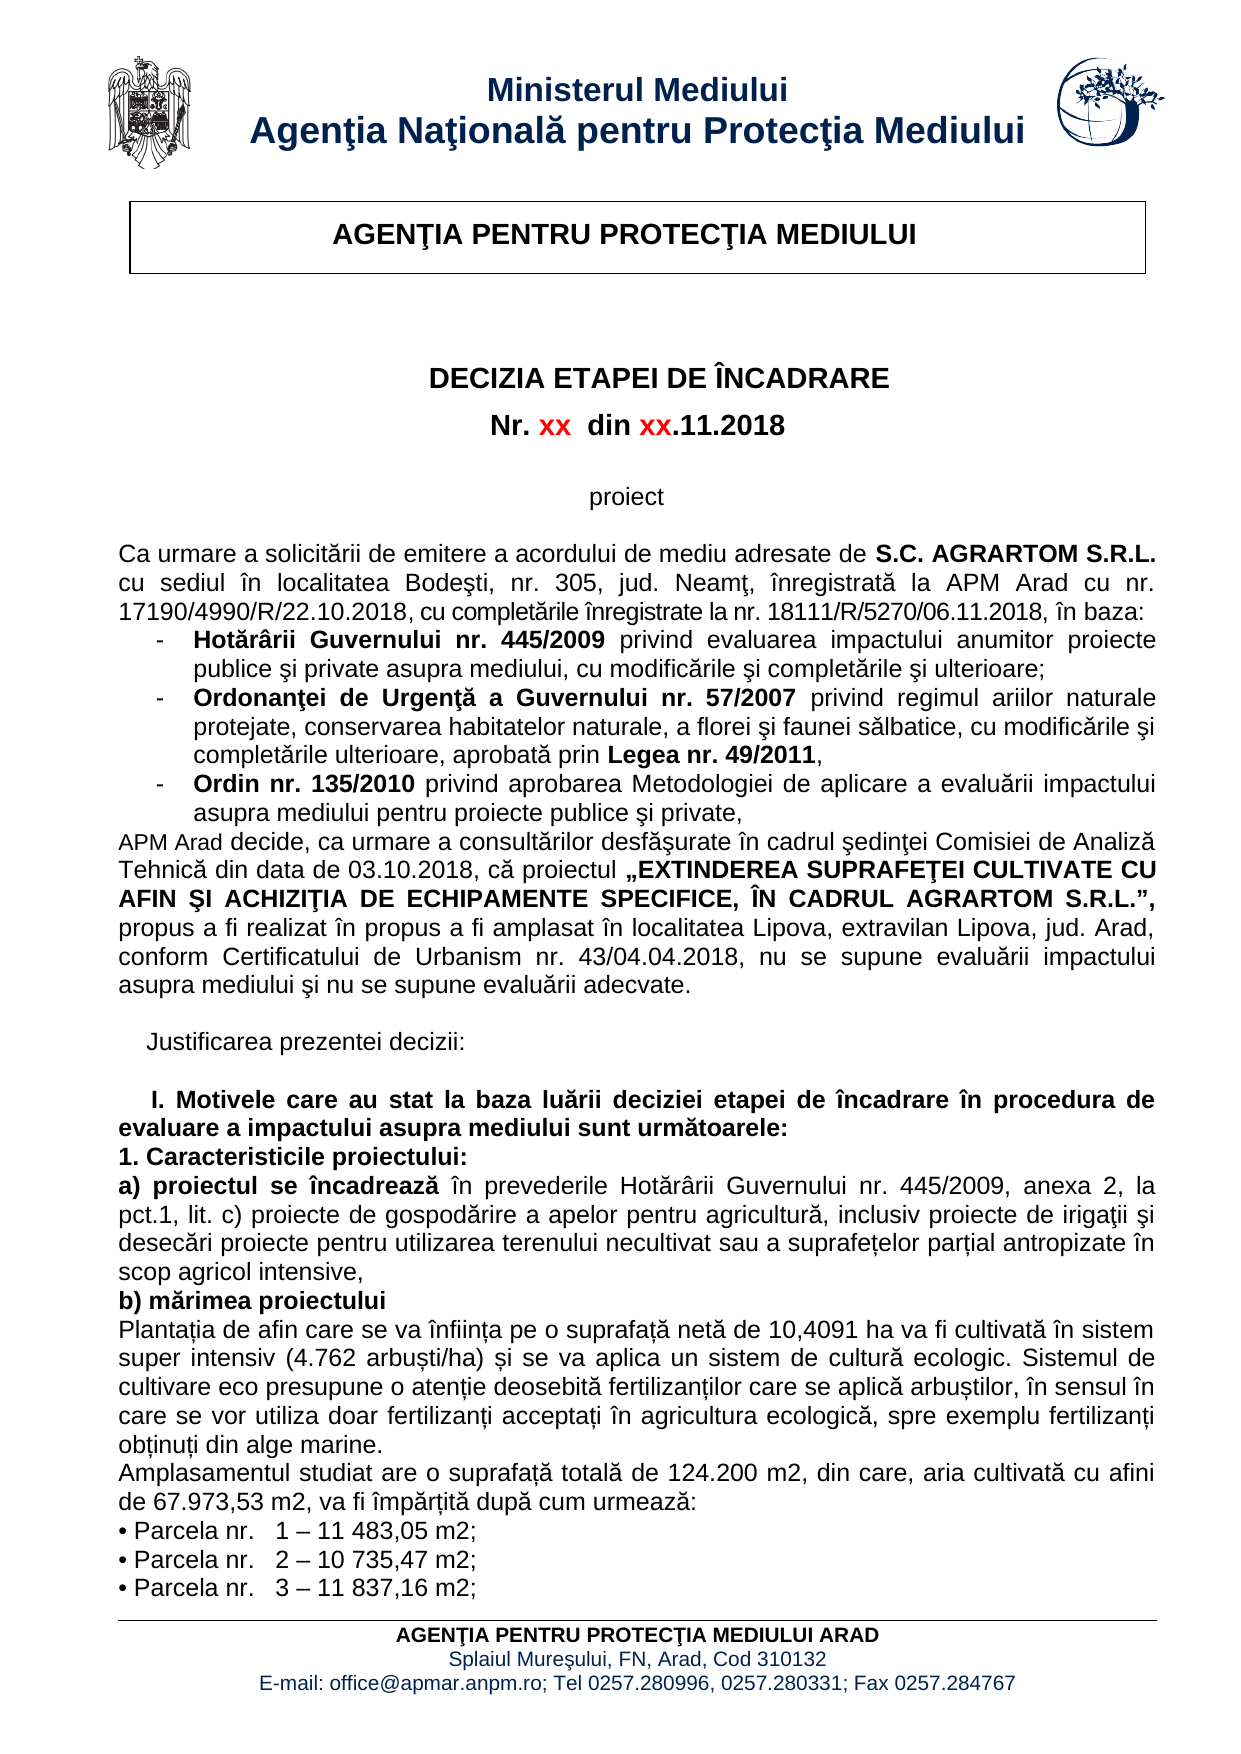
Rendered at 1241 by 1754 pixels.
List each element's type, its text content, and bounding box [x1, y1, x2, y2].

subtitle DECIZIA ETAPEI DE ÎNCADRARE [118, 361, 1157, 395]
text Amplasamentul studiat are o suprafață totală de 124.200 m2, din care, aria cultivată cu afini de 67.973,53 m2, va fi împărțită după cum urmează: [118, 1458, 1157, 1516]
subtitle Nr. xx din xx.11.2018 [118, 407, 1157, 441]
text Plantația de afin care se va înființa pe o suprafață netă de 10,4091 ha va fi cultivată în sistem super intensiv (4.762 arbuști/ha) și se va aplica un sistem de cultură ecologic. Sistemul de cultivare eco presupune o atenție deosebită fertilizanților care se aplică arbuștilor, în sensul în care se vor utiliza doar fertilizanți acceptați în agricultura ecologică, spre exemplu fertilizanți obținuți din alge marine. [118, 1314, 1157, 1458]
text • Parcela nr. 2 – 10 735,47 m2; [118, 1544, 1157, 1573]
text Justificarea prezentei decizii: [118, 1027, 1157, 1056]
list Ordin nr. 135/2010 privind aprobarea Metodologiei de aplicare a evaluării impactului asupra mediului pentru proiecte publice şi private, [156, 769, 1157, 827]
text Ca urmare a solicitării de emitere a acordului de mediu adresate de S.C. AGRARTOM S.R.L. cu sediul în localitatea Bodeşti, nr. 305, jud. Neamţ, înregistrată la APM Arad cu nr. 17190/4990/R/22.10.2018, cu completările înregistrate la nr. 18111/R/5270/06.11.2018, în baza: [118, 539, 1157, 625]
text proiect [118, 482, 1157, 510]
text APM Arad decide, ca urmare a consultărilor desfăşurate în cadrul şedinţei Comisiei de Analiză Tehnică din data de 03.10.2018, că proiectul „EXTINDEREA SUPRAFEŢEI CULTIVATE CU AFIN ŞI ACHIZIŢIA DE ECHIPAMENTE SPECIFICE, ÎN CADRUL AGRARTOM S.R.L.”, propus a fi realizat în propus a fi amplasat în localitatea Lipova, extravilan Lipova, jud. Arad, conform Certificatului de Urbanism nr. 43/04.04.2018, nu se supune evaluării impactului asupra mediului şi nu se supune evaluării adecvate. [118, 827, 1157, 999]
text b) mărimea proiectului [118, 1286, 1157, 1314]
text 1. Caracteristicile proiectului: [118, 1142, 1157, 1171]
list Ordonanţei de Urgenţă a Guvernului nr. 57/2007 privind regimul ariilor naturale protejate, conservarea habitatelor naturale, a florei şi faunei sǎlbatice, cu modificǎrile şi completǎrile ulterioare, aprobată prin Legea nr. 49/2011, [156, 683, 1157, 769]
text • Parcela nr. 1 – 11 483,05 m2; [118, 1516, 1157, 1544]
text • Parcela nr. 3 – 11 837,16 m2; [118, 1573, 1157, 1602]
text a) proiectul se încadrează în prevederile Hotărârii Guvernului nr. 445/2009, anexa 2, la pct.1, lit. c) proiecte de gospodărire a apelor pentru agricultură, inclusiv proiecte de irigaţii şi desecări proiecte pentru utilizarea terenului necultivat sau a suprafețelor parțial antropizate în scop agricol intensive, [118, 1171, 1157, 1286]
list Hotărârii Guvernului nr. 445/2009 privind evaluarea impactului anumitor proiecte publice şi private asupra mediului, cu modificările şi completările şi ulterioare; [156, 625, 1157, 683]
text I. Motivele care au stat la baza luării deciziei etapei de încadrare în procedura de evaluare a impactului asupra mediului sunt următoarele: [118, 1084, 1157, 1142]
